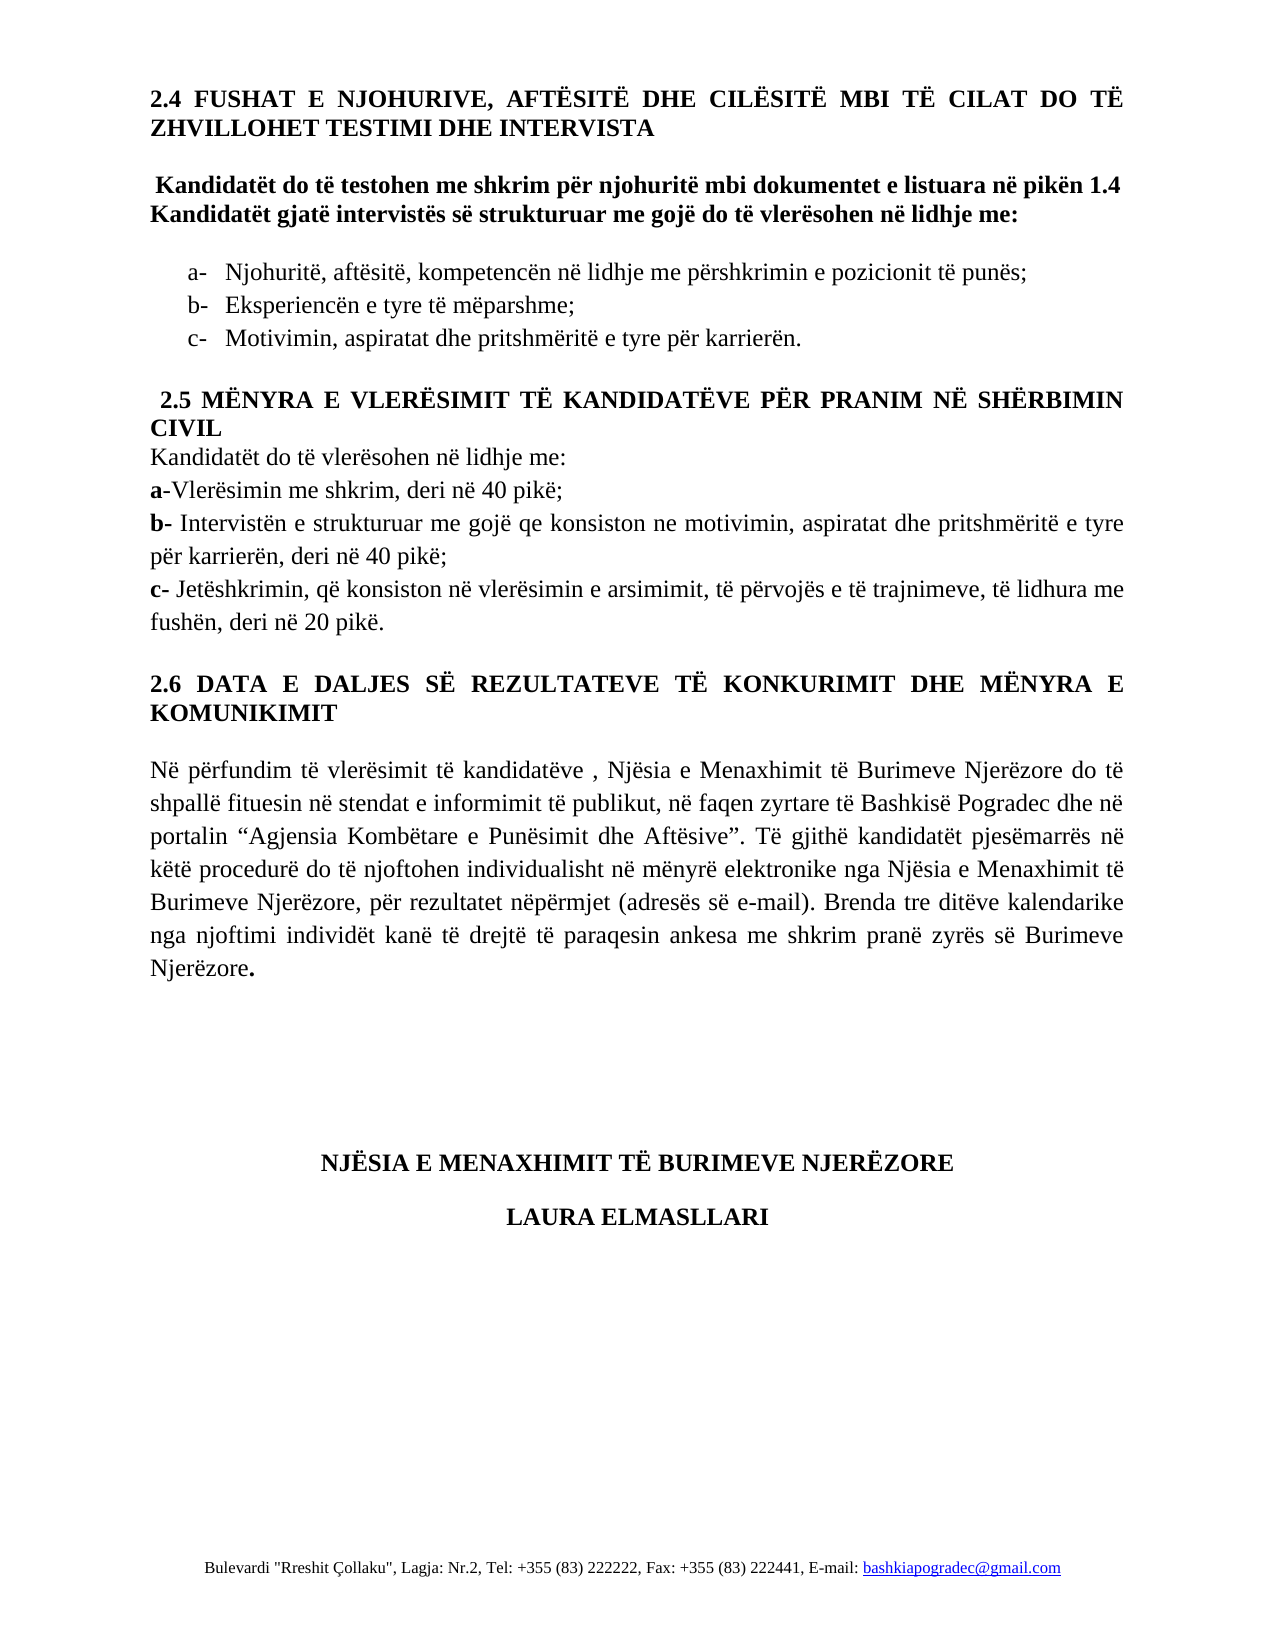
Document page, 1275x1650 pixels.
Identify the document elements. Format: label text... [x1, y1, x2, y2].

list Eksperiencën e tyre të mëparshme; [187, 290, 1125, 319]
text LAURA ELMASLLARI [150, 1202, 1125, 1231]
text 2.4 FUSHAT E NJOHURIVE, AFTËSITË DHE CILËSITË MBI TË CILAT DO TË ZHVILLOHET TESTIMI DHE INTERVISTA [150, 84, 1125, 142]
text NJËSIA E MENAXHIMIT TË BURIMEVE NJERËZORE [150, 1148, 1125, 1177]
list Njohuritë, aftësitë, kompetencën në lidhje me përshkrimin e pozicionit të punës; [187, 257, 1125, 286]
text 2.6 DATA E DALJES SË REZULTATEVE TË KONKURIMIT DHE MËNYRA E KOMUNIKIMIT [150, 669, 1125, 727]
text Kandidatët do të testohen me shkrim për njohuritë mbi dokumentet e listuara në pikën 1.4 [150, 171, 1125, 199]
text Kandidatët do të vlerësohen në lidhje me: [150, 442, 1125, 471]
text Në përfundim të vlerësimit të kandidatëve , Njësia e Menaxhimit të Burimeve Njerëzore do të shpallë fituesin në stendat e informimit të publikut, në faqen zyrtare të Bashkisë Pogradec dhe në portalin “Agjensia Kombëtare e Punësimit dhe Aftësive”. Të gjithë kandidatët pjesëmarrës në këtë procedurë do të njoftohen individualisht në mënyrë elektronike nga Njësia e Menaxhimit të Burimeve Njerëzore, për rezultatet nëpërmjet (adresës së e-mail). Brenda tre ditëve kalendarike nga njoftimi individët kanë të drejtë të paraqesin ankesa me shkrim pranë zyrës së Burimeve Njerëzore. [150, 755, 1125, 982]
text Kandidatët gjatë intervistës së strukturuar me gojë do të vlerësohen në lidhje me: [150, 199, 1125, 228]
list Motivimin, aspiratat dhe pritshmëritë e tyre për karrierën. [187, 323, 1125, 352]
text b- Intervistën e strukturuar me gojë qe konsiston ne motivimin, aspiratat dhe pritshmëritë e tyre për karrierën, deri në 40 pikë; [150, 508, 1125, 570]
text 2.5 MËNYRA E VLERËSIMIT TË KANDIDATËVE PËR PRANIM NË SHËRBIMIN CIVIL [150, 385, 1125, 442]
text c- Jetëshkrimin, që konsiston në vlerësimin e arsimimit, të përvojës e të trajnimeve, të lidhura me fushën, deri në 20 pikë. [150, 574, 1125, 636]
text a-Vlerësimin me shkrim, deri në 40 pikë; [150, 475, 1125, 504]
